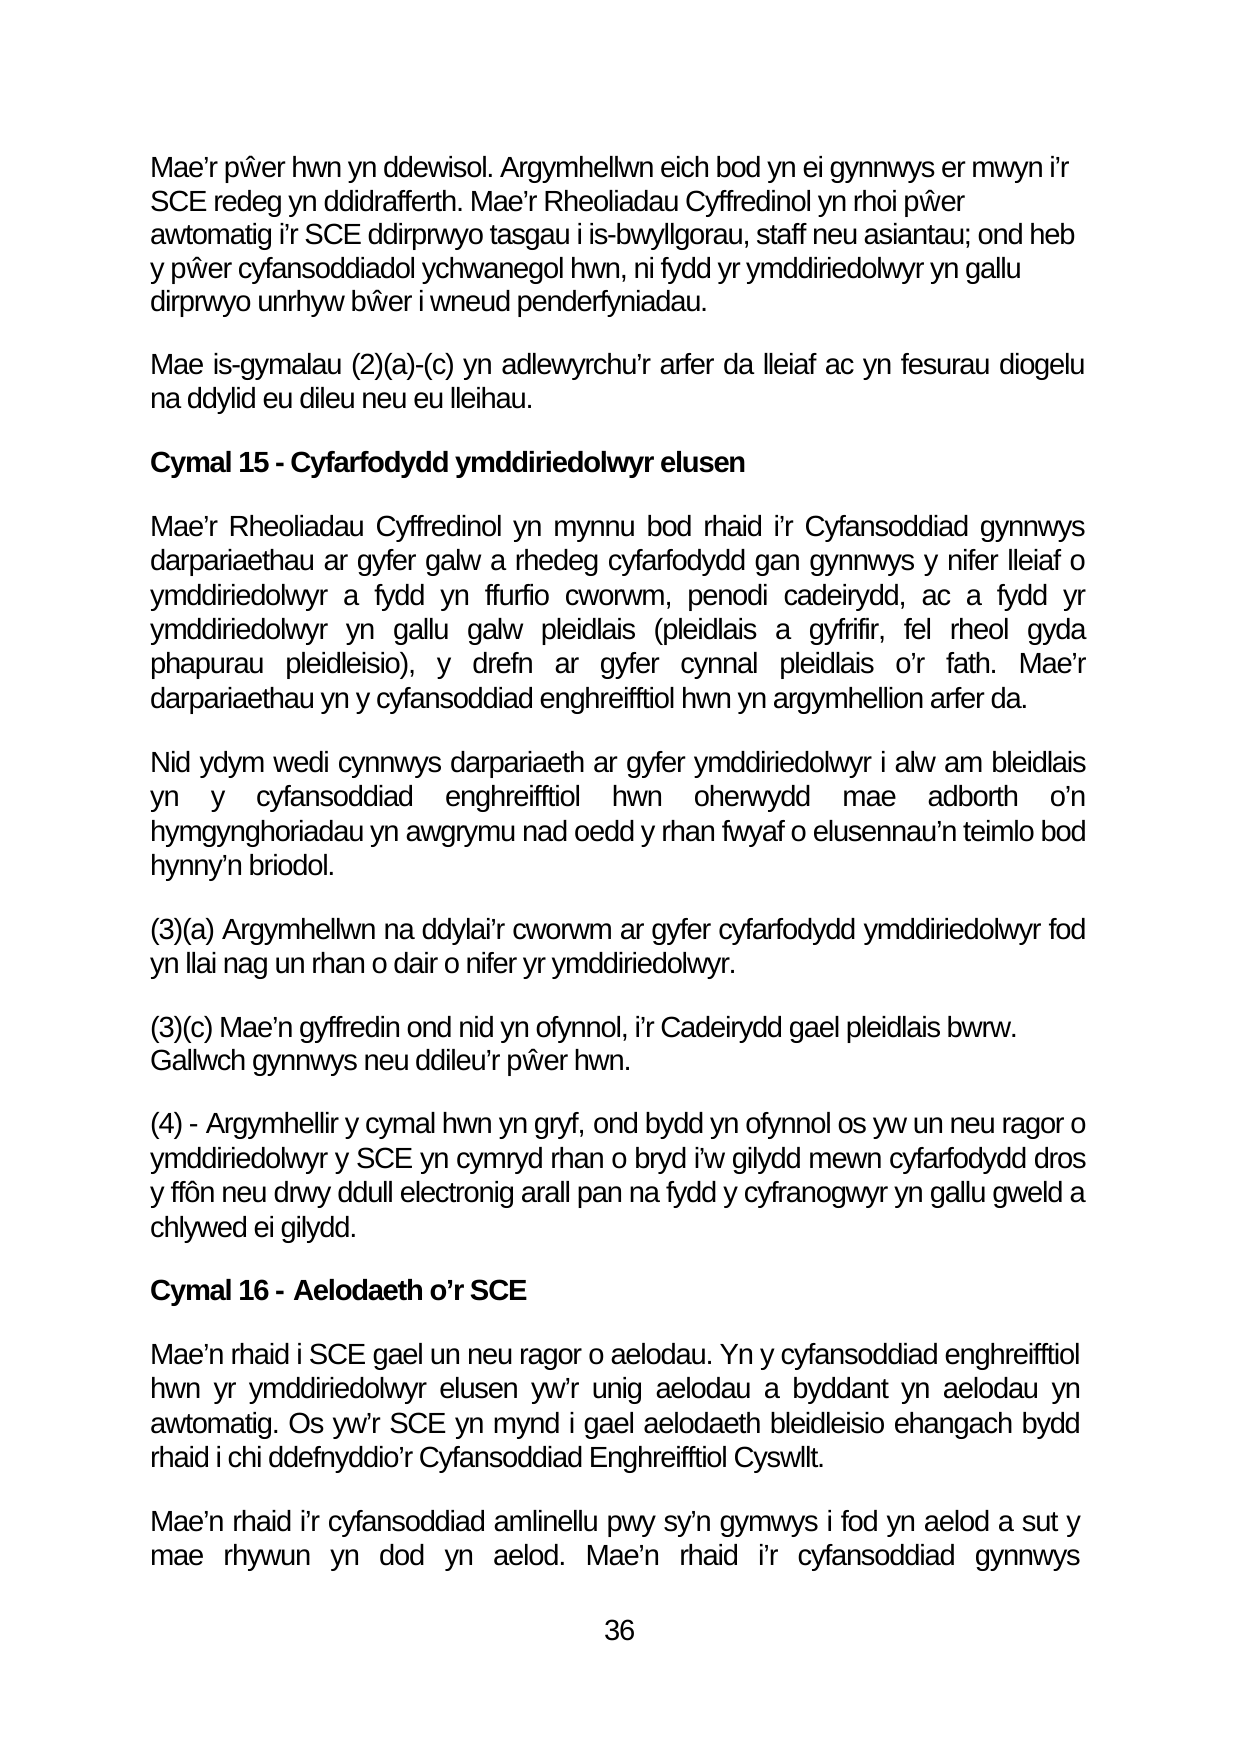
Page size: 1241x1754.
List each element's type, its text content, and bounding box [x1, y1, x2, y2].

text Mae is-gymalau (2)(a)-(c) yn adlewyrchu’r arfer da lleiaf ac yn fesurau diogelu na ddylid eu dileu neu eu lleihau. [150, 347, 1087, 415]
text Mae’r pŵer hwn yn ddewisol. Argymhellwn eich bod yn ei gynnwys er mwyn i’r SCE redeg yn ddidrafferth. Mae’r Rheoliadau Cyffredinol yn rhoi pŵer awtomatig i’r SCE ddirprwyo tasgau i is-bwyllgorau, staff neu asiantau; ond heb y pŵer cyfansoddiadol ychwanegol hwn, ni fydd yr ymddiriedolwyr yn gallu dirprwyo unrhyw bŵer i wneud penderfyniadau. [150, 150, 1090, 318]
text Mae’n rhaid i SCE gael un neu ragor o aelodau. Yn y cyfansoddiad enghreifftiol hwn yr ymddiriedolwyr elusen yw’r unig aelodau a byddant yn aelodau yn awtomatig. Os yw’r SCE yn mynd i gael aelodaeth bleidleisio ehangach bydd rhaid i chi ddefnyddio’r Cyfansoddiad Enghreifftiol Cyswllt. [150, 1337, 1081, 1474]
text Cymal 16 - Aelodaeth o’r SCE [150, 1273, 1081, 1307]
text (3)(c) Mae’n gyffredin ond nid yn ofynnol, i’r Cadeirydd gael pleidlais bwrw. Gallwch gynnwys neu ddileu’r pŵer hwn. [150, 1010, 1090, 1077]
text (4) - Argymhellir y cymal hwn yn gryf, ond bydd yn ofynnol os yw un neu ragor o ymddiriedolwyr y SCE yn cymryd rhan o bryd i’w gilydd mewn cyfarfodydd dros y ffôn neu drwy ddull electronig arall pan na fydd y cyfranogwyr yn gallu gweld a chlywed ei gilydd. [150, 1106, 1087, 1243]
text (3)(a) Argymhellwn na ddylai’r cworwm ar gyfer cyfarfodydd ymddiriedolwyr fod yn llai nag un rhan o dair o nifer yr ymddiriedolwyr. [150, 912, 1087, 980]
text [150, 1504, 1081, 1572]
text Mae’r Rheoliadau Cyffredinol yn mynnu bod rhaid i’r Cyfansoddiad gynnwys darpariaethau ar gyfer galw a rhedeg cyfarfodydd gan gynnwys y nifer lleiaf o ymddiriedolwyr a fydd yn ffurfio cworwm, penodi cadeirydd, ac a fydd yr ymddiriedolwyr yn gallu galw pleidlais (pleidlais a gyfrifir, fel rheol gyda phapurau pleidleisio), y drefn ar gyfer cynnal pleidlais o’r fath. Mae’r darpariaethau yn y cyfansoddiad enghreifftiol hwn yn argymhellion arfer da. [150, 509, 1087, 714]
text Nid ydym wedi cynnwys darpariaeth ar gyfer ymddiriedolwyr i alw am bleidlais yn y cyfansoddiad enghreifftiol hwn oherwydd mae adborth o’n hymgynghoriadau yn awgrymu nad oedd y rhan fwyaf o elusennau’n teimlo bod hynny’n briodol. [150, 745, 1087, 882]
text Cymal 15 - Cyfarfodydd ymddiriedolwyr elusen [150, 445, 1087, 478]
